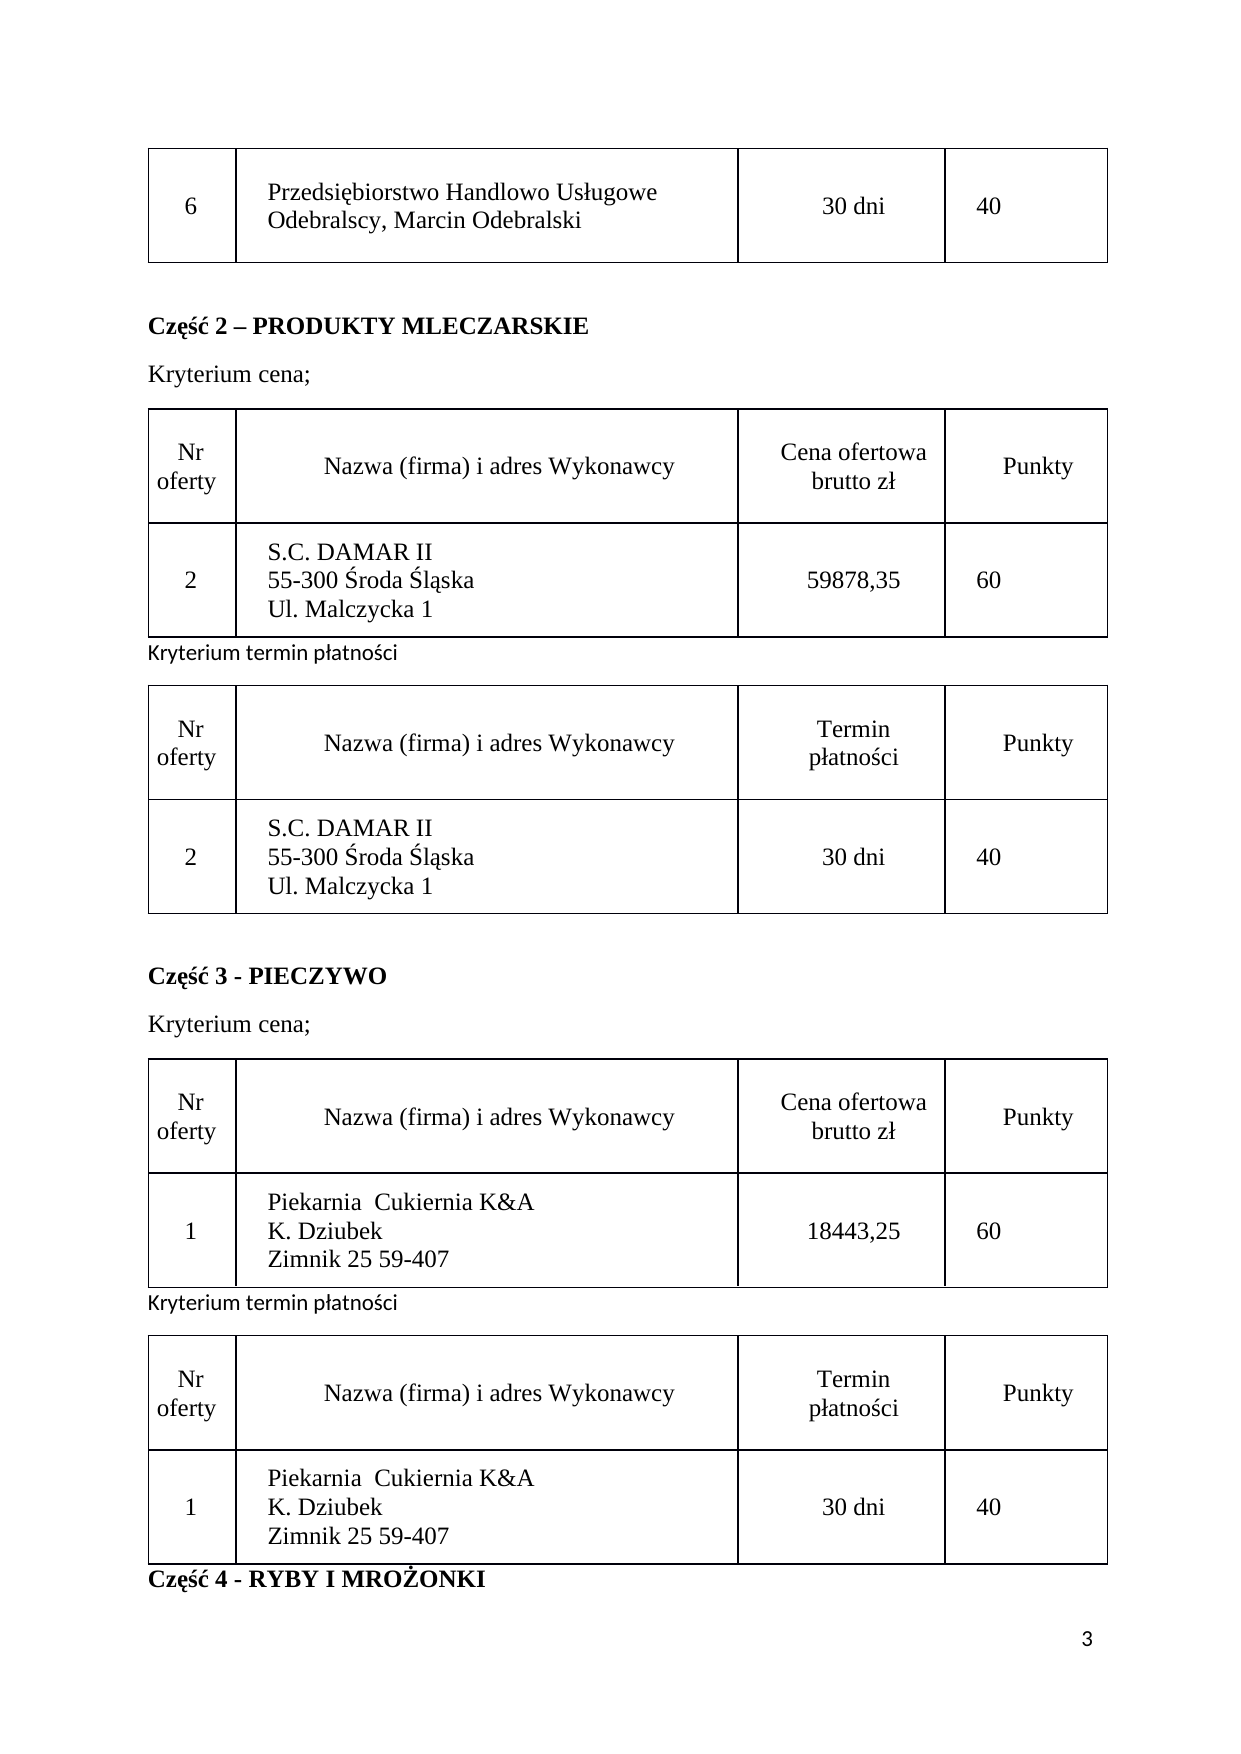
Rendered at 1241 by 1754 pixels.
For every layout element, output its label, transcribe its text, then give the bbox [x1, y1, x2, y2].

table_header Punkty [946, 686, 1107, 799]
table_cell S.C. DAMAR II 55-300 Środa Śląska Ul. Malczycka 1 [237, 800, 737, 913]
table_cell 60 [946, 1174, 1107, 1286]
table_header Nr oferty [149, 1060, 235, 1172]
table_cell 1 [149, 1451, 235, 1563]
table_cell 30 dni [739, 1451, 944, 1563]
text Część 3 - PIECZYWO [148, 961, 1093, 990]
table_cell 18443,25 [739, 1174, 944, 1286]
table_header Nazwa (firma) i adres Wykonawcy [237, 1060, 737, 1172]
table_cell Piekarnia Cukiernia K&A K. Dziubek Zimnik 25 59-407 [237, 1451, 737, 1563]
text Część 4 - RYBY I MROŻONKI [148, 1565, 1093, 1593]
table_header Nazwa (firma) i adres Wykonawcy [237, 1336, 737, 1449]
table_cell 40 [946, 1451, 1107, 1563]
table_header Cena ofertowa brutto zł [739, 1060, 944, 1172]
table_cell 40 [946, 149, 1107, 262]
table_header Punkty [946, 1060, 1107, 1172]
text Część 2 – PRODUKTY MLECZARSKIE [148, 311, 1093, 340]
text Kryterium cena; [148, 1009, 1152, 1038]
text Kryterium termin płatności [148, 1288, 1093, 1316]
table_cell 30 dni [739, 149, 944, 262]
table_cell 2 [149, 800, 235, 913]
table_cell 1 [149, 1174, 235, 1286]
table_cell Piekarnia Cukiernia K&A K. Dziubek Zimnik 25 59-407 [237, 1174, 737, 1286]
table_header Punkty [946, 410, 1107, 522]
table_cell 6 [149, 149, 235, 262]
text Kryterium cena; [148, 359, 1152, 387]
table_header Cena ofertowa brutto zł [739, 410, 944, 522]
table_header Nazwa (firma) i adres Wykonawcy [237, 410, 737, 522]
table_header Nazwa (firma) i adres Wykonawcy [237, 686, 737, 799]
table_header Punkty [946, 1336, 1107, 1449]
text Kryterium termin płatności [148, 638, 1093, 666]
table_header Nr oferty [149, 1336, 235, 1449]
table_cell 60 [946, 524, 1107, 636]
table_header Termin płatności [739, 686, 944, 799]
table_header Termin płatności [739, 1336, 944, 1449]
table_cell 2 [149, 524, 235, 636]
table_cell 40 [946, 800, 1107, 913]
table_cell 30 dni [739, 800, 944, 913]
table_cell Przedsiębiorstwo Handlowo Usługowe Odebralscy, Marcin Odebralski [237, 149, 737, 262]
table_cell 59878,35 [739, 524, 944, 636]
table_header Nr oferty [149, 410, 235, 522]
table_header Nr oferty [149, 686, 235, 799]
table_cell S.C. DAMAR II 55-300 Środa Śląska Ul. Malczycka 1 [237, 524, 737, 636]
